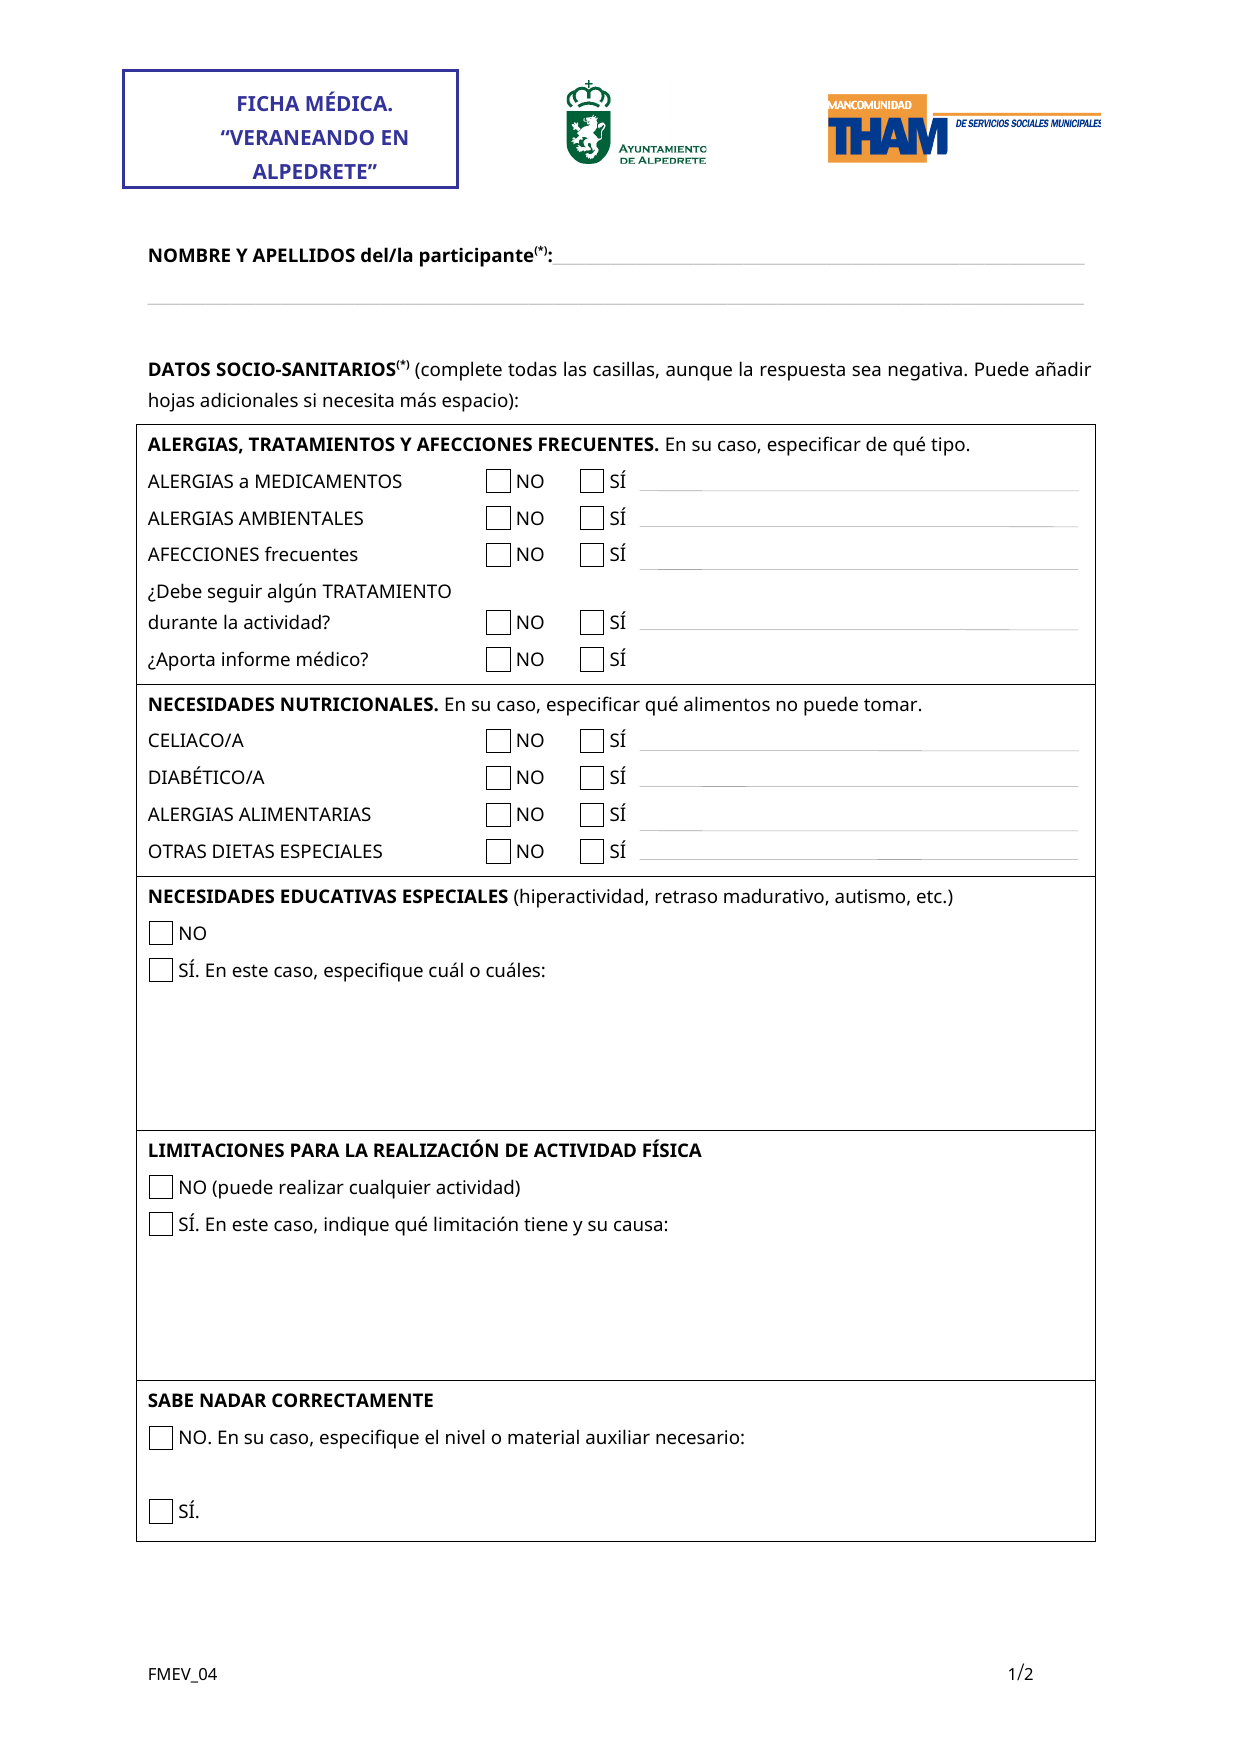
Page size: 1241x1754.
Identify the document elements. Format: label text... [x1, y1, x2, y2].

text Nombre y Apellidos del/la participante(*): [148, 242, 1092, 268]
text DATOS SOCIO-SANITARIOS(*) (complete todas las casillas, aunque la respuesta sea negativa. Puede añadir hojas adicionales si necesita más espacio): [148, 356, 1092, 412]
table_cell NECESIDADES NUTRICIONALES. En su caso, especificar qué alimentos no puede tomar. CELIACO/A NO SÍ DIABÉTICO/A NO SÍ ALERGIAS ALIMENTARIAS NO SÍ OTRAS DIETAS ESPECIALES NO SÍ [137, 685, 1095, 876]
picture [566, 80, 707, 164]
picture [826, 93, 1101, 163]
table_header ALERGIAS, TRATAMIENTOS Y AFECCIONES FRECUENTES. En su caso, especificar de qué tipo. ALERGIAS a MEDICAMENTOS NO SÍ Alergias AMBIENTALES NO SÍ Afecciones frecuentes NO SÍ ¿Debe seguir algún tratamiento durante la actividad? NO SÍ ¿Aporta informe médico? NO SÍ [137, 425, 1095, 684]
table_cell SABE NADAR CORRECTAMENTE NO. En su caso, especifique el nivel o material auxiliar necesario: SÍ. [137, 1381, 1095, 1541]
table_cell NECESIDADES EDUCATIVAS ESPECIALES (hiperactividad, retraso madurativo, autismo, etc.) NO SÍ. En este caso, especifique cuál o cuáles: [137, 877, 1095, 1130]
table_cell LIMITACIONES PARA LA REALIZACIÓN DE ACTIVIDAD FÍSICA NO (puede realizar cualquier actividad) SÍ. En este caso, indique qué limitación tiene y su causa: [137, 1131, 1095, 1380]
